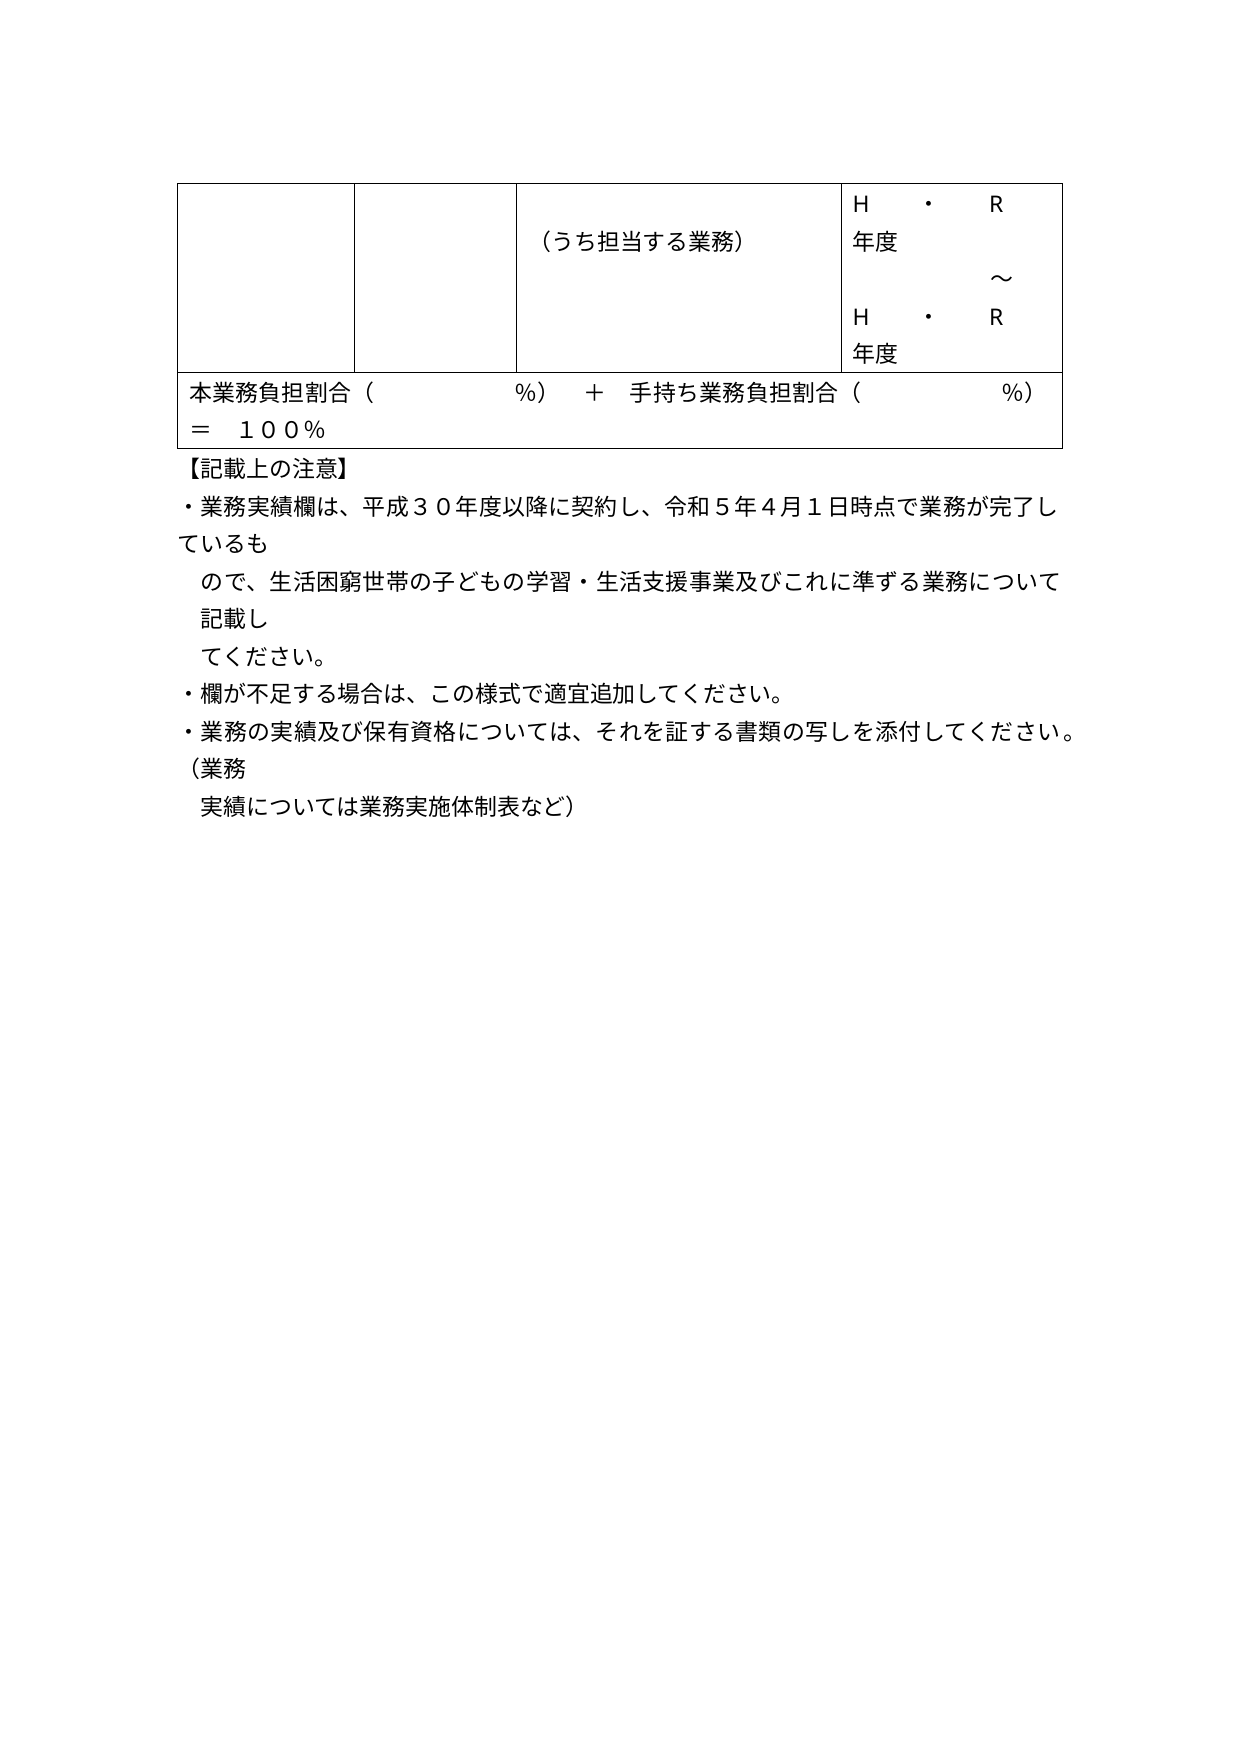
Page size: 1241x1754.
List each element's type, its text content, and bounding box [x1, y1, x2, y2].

text ので、生活困窮世帯の子どもの学習・生活支援事業及びこれに準ずる業務について記載し [177, 561, 1063, 636]
text 実績については業務実施体制表など） [177, 786, 1063, 824]
table_cell [355, 184, 516, 372]
table_cell （うち担当する業務） [517, 184, 841, 372]
text ・業務の実績及び保有資格については、それを証する書類の写しを添付してください。（業務 [177, 711, 1063, 786]
table_cell [178, 184, 354, 372]
text てください。 [177, 636, 1063, 674]
table_cell 本業務負担割合（ ％） ＋ 手持ち業務負担割合（ ％） ＝ １００％ [178, 373, 1062, 448]
text ・欄が不足する場合は、この様式で適宜追加してください。 [177, 674, 1063, 711]
table_cell H・R 年度 ～ H・R 年度 [842, 184, 1062, 372]
text 【記載上の注意】 [177, 449, 1063, 486]
text ・業務実績欄は、平成３０年度以降に契約し、令和５年４月１日時点で業務が完了しているも [177, 486, 1063, 561]
